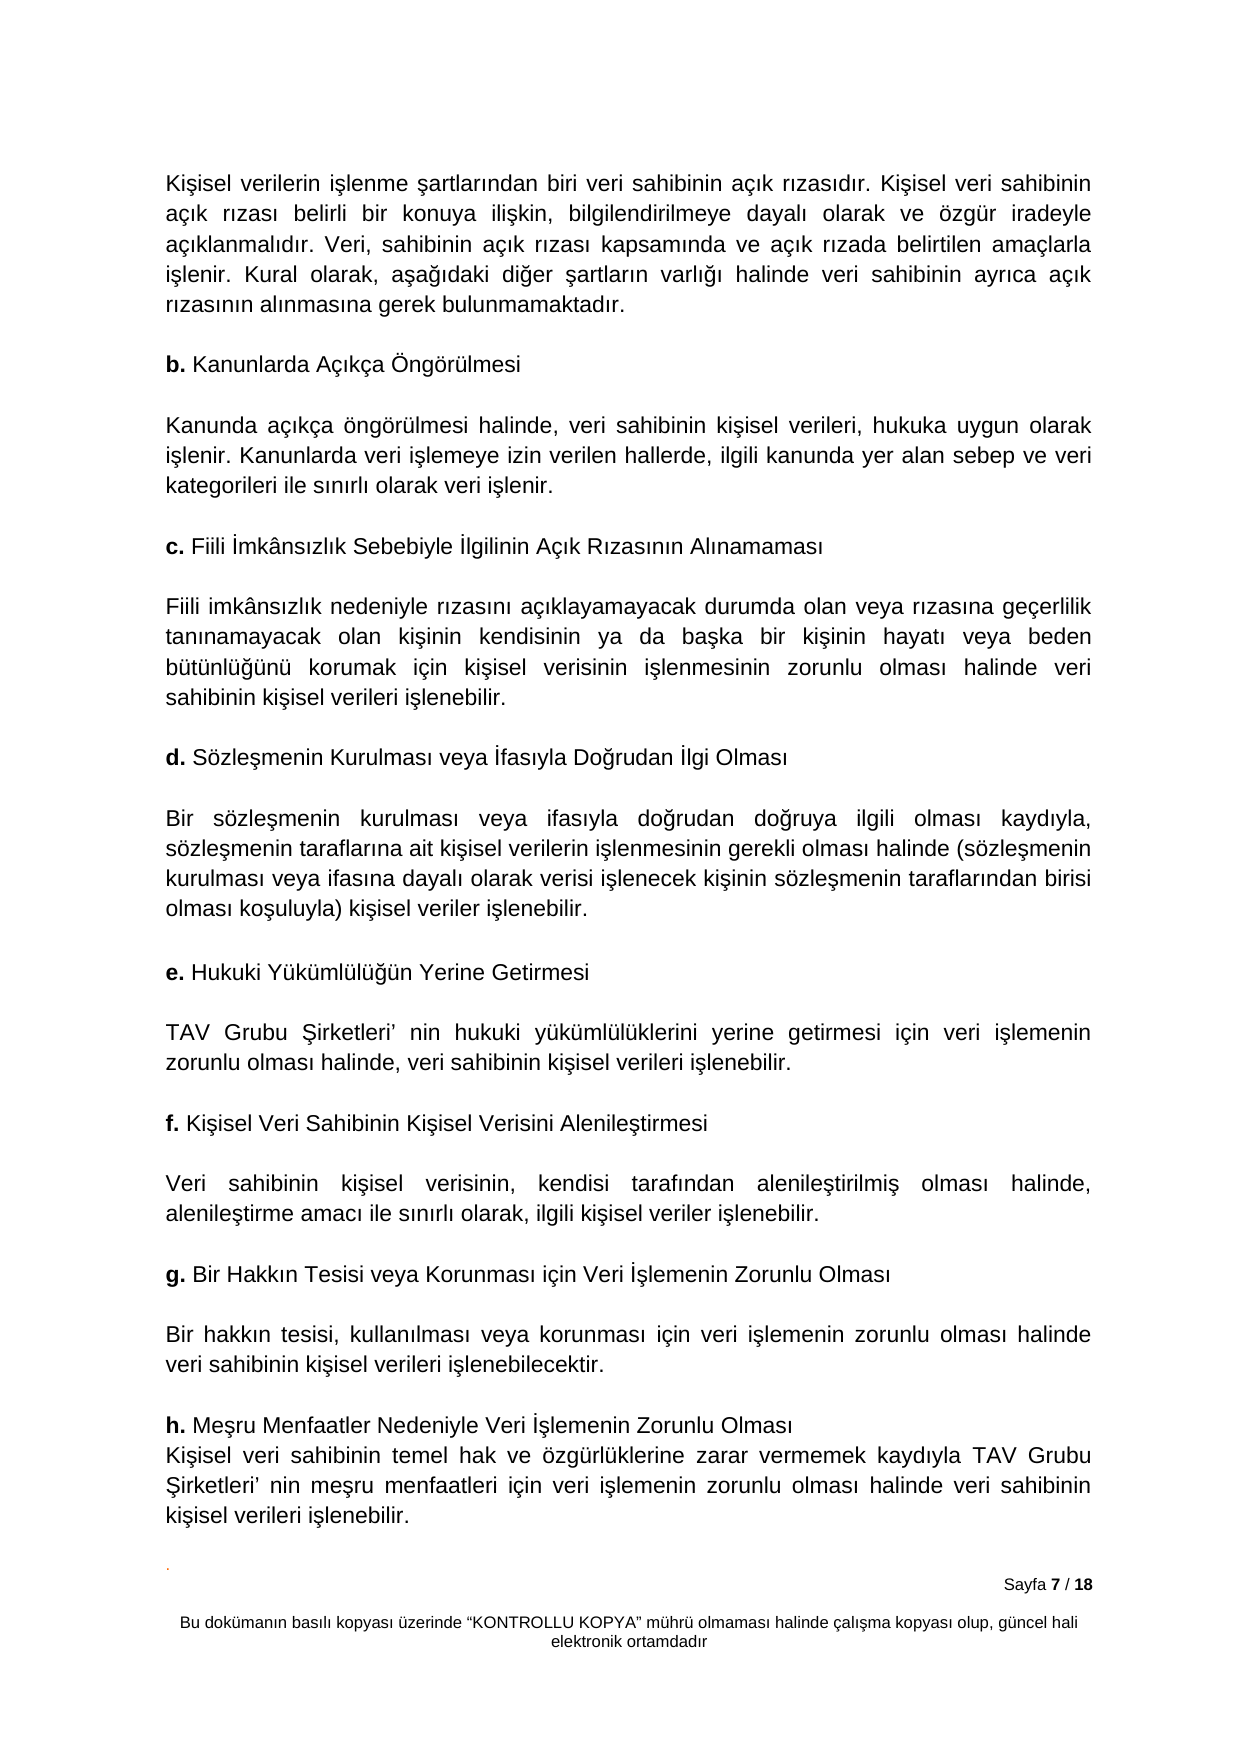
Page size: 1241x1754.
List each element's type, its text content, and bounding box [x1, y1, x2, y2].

text h. Meşru Menfaatler Nedeniyle Veri İşlemenin Zorunlu Olması [165, 1412, 1092, 1438]
text c. Fiili İmkânsızlık Sebebiyle İlgilinin Açık Rızasının Alınamaması [165, 533, 1092, 559]
text Kanunda açıkça öngörülmesi halinde, veri sahibinin kişisel verileri, hukuka uygun olarak işlenir. Kanunlarda veri işlemeye izin verilen hallerde, ilgili kanunda yer alan sebep ve veri kategorileri ile sınırlı olarak veri işlenir. [165, 412, 1092, 499]
text d. Sözleşmenin Kurulması veya İfasıyla Doğrudan İlgi Olması [165, 744, 1092, 771]
text Fiili imkânsızlık nedeniyle rızasını açıklayamayacak durumda olan veya rızasına geçerlilik tanınamayacak olan kişinin kendisinin ya da başka bir kişinin hayatı veya beden bütünlüğünü korumak için kişisel verisinin işlenmesinin zorunlu olması halinde veri sahibinin kişisel verileri işlenebilir. [165, 593, 1092, 710]
text TAV Grubu Şirketleri’ nin hukuki yükümlülüklerini yerine getirmesi için veri işlemenin zorunlu olması halinde, veri sahibinin kişisel verileri işlenebilir. [165, 1019, 1092, 1075]
text f. Kişisel Veri Sahibinin Kişisel Verisini Alenileştirmesi [165, 1109, 1092, 1136]
text Bir hakkın tesisi, kullanılması veya korunması için veri işlemenin zorunlu olması halinde veri sahibinin kişisel verileri işlenebilecektir. [165, 1321, 1092, 1377]
text e. Hukuki Yükümlülüğün Yerine Getirmesi [165, 958, 1092, 985]
text Veri sahibinin kişisel verisinin, kendisi tarafından alenileştirilmiş olması halinde, alenileştirme amacı ile sınırlı olarak, ilgili kişisel veriler işlenebilir. [165, 1170, 1092, 1226]
text b. Kanunlarda Açıkça Öngörülmesi [165, 351, 1092, 378]
text Kişisel veri sahibinin temel hak ve özgürlüklerine zarar vermemek kaydıyla TAV Grubu Şirketleri’ nin meşru menfaatleri için veri işlemenin zorunlu olması halinde veri sahibinin kişisel verileri işlenebilir. [165, 1442, 1092, 1528]
text Kişisel verilerin işlenme şartlarından biri veri sahibinin açık rızasıdır. Kişisel veri sahibinin açık rızası belirli bir konuya ilişkin, bilgilendirilmeye dayalı olarak ve özgür iradeyle açıklanmalıdır. Veri, sahibinin açık rızası kapsamında ve açık rızada belirtilen amaçlarla işlenir. Kural olarak, aşağıdaki diğer şartların varlığı halinde veri sahibinin ayrıca açık rızasının alınmasına gerek bulunmamaktadır. [165, 170, 1092, 317]
text g. Bir Hakkın Tesisi veya Korunması için Veri İşlemenin Zorunlu Olması [165, 1261, 1092, 1287]
text Bir sözleşmenin kurulması veya ifasıyla doğrudan doğruya ilgili olması kaydıyla, sözleşmenin taraflarına ait kişisel verilerin işlenmesinin gerekli olması halinde (sözleşmenin kurulması veya ifasına dayalı olarak verisi işlenecek kişinin sözleşmenin taraflarından birisi olması koşuluyla) kişisel veriler işlenebilir. [165, 804, 1092, 922]
